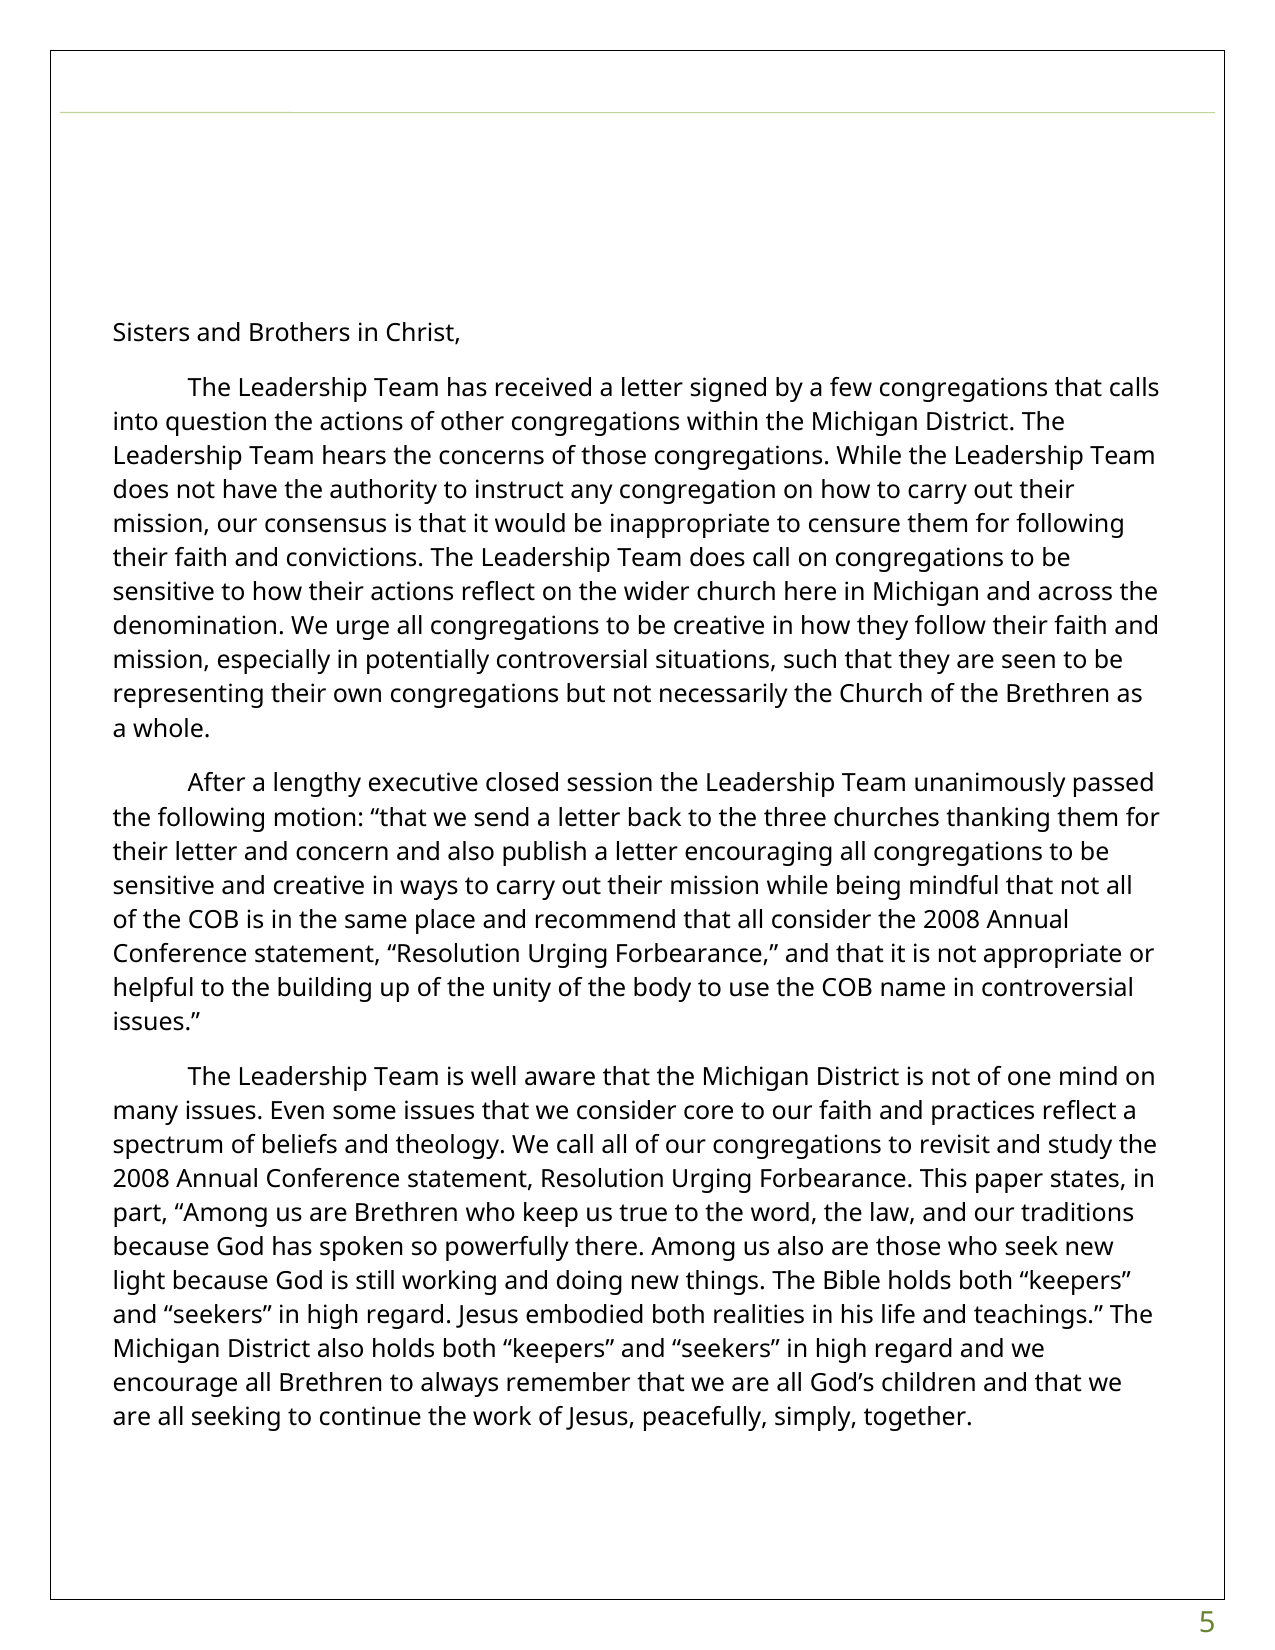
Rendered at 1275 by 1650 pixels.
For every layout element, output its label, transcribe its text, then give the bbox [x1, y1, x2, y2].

text After a lengthy executive closed session the Leadership Team unanimously passed the following motion: “that we send a letter back to the three churches thanking them for their letter and concern and also publish a letter encouraging all congregations to be sensitive and creative in ways to carry out their mission while being mindful that not all of the COB is in the same place and recommend that all consider the 2008 Annual Conference statement, “Resolution Urging Forbearance,” and that it is not appropriate or helpful to the building up of the unity of the body to use the COB name in controversial issues.” [112, 765, 1162, 1038]
text The Leadership Team has received a letter signed by a few congregations that calls into question the actions of other congregations within the Michigan District. The Leadership Team hears the concerns of those congregations. While the Leadership Team does not have the authority to instruct any congregation on how to carry out their mission, our consensus is that it would be inappropriate to censure them for following their faith and convictions. The Leadership Team does call on congregations to be sensitive to how their actions reflect on the wider church here in Michigan and across the denomination. We urge all congregations to be creative in how they follow their faith and mission, especially in potentially controversial situations, such that they are seen to be representing their own congregations but not necessarily the Church of the Brethren as a whole. [112, 369, 1162, 744]
text The Leadership Team is well aware that the Michigan District is not of one mind on many issues. Even some issues that we consider core to our faith and practices reflect a spectrum of beliefs and theology. We call all of our congregations to revisit and study the 2008 Annual Conference statement, Resolution Urging Forbearance. This paper states, in part, “Among us are Brethren who keep us true to the word, the law, and our traditions because God has spoken so powerfully there. Among us also are those who seek new light because God is still working and doing new things. The Bible holds both “keepers” and “seekers” in high regard. Jesus embodied both realities in his life and teachings.” The Michigan District also holds both “keepers” and “seekers” in high regard and we encourage all Brethren to always remember that we are all God’s children and that we are all seeking to continue the work of Jesus, peacefully, simply, together. [112, 1058, 1162, 1433]
text Sisters and Brothers in Christ, [112, 315, 1162, 349]
